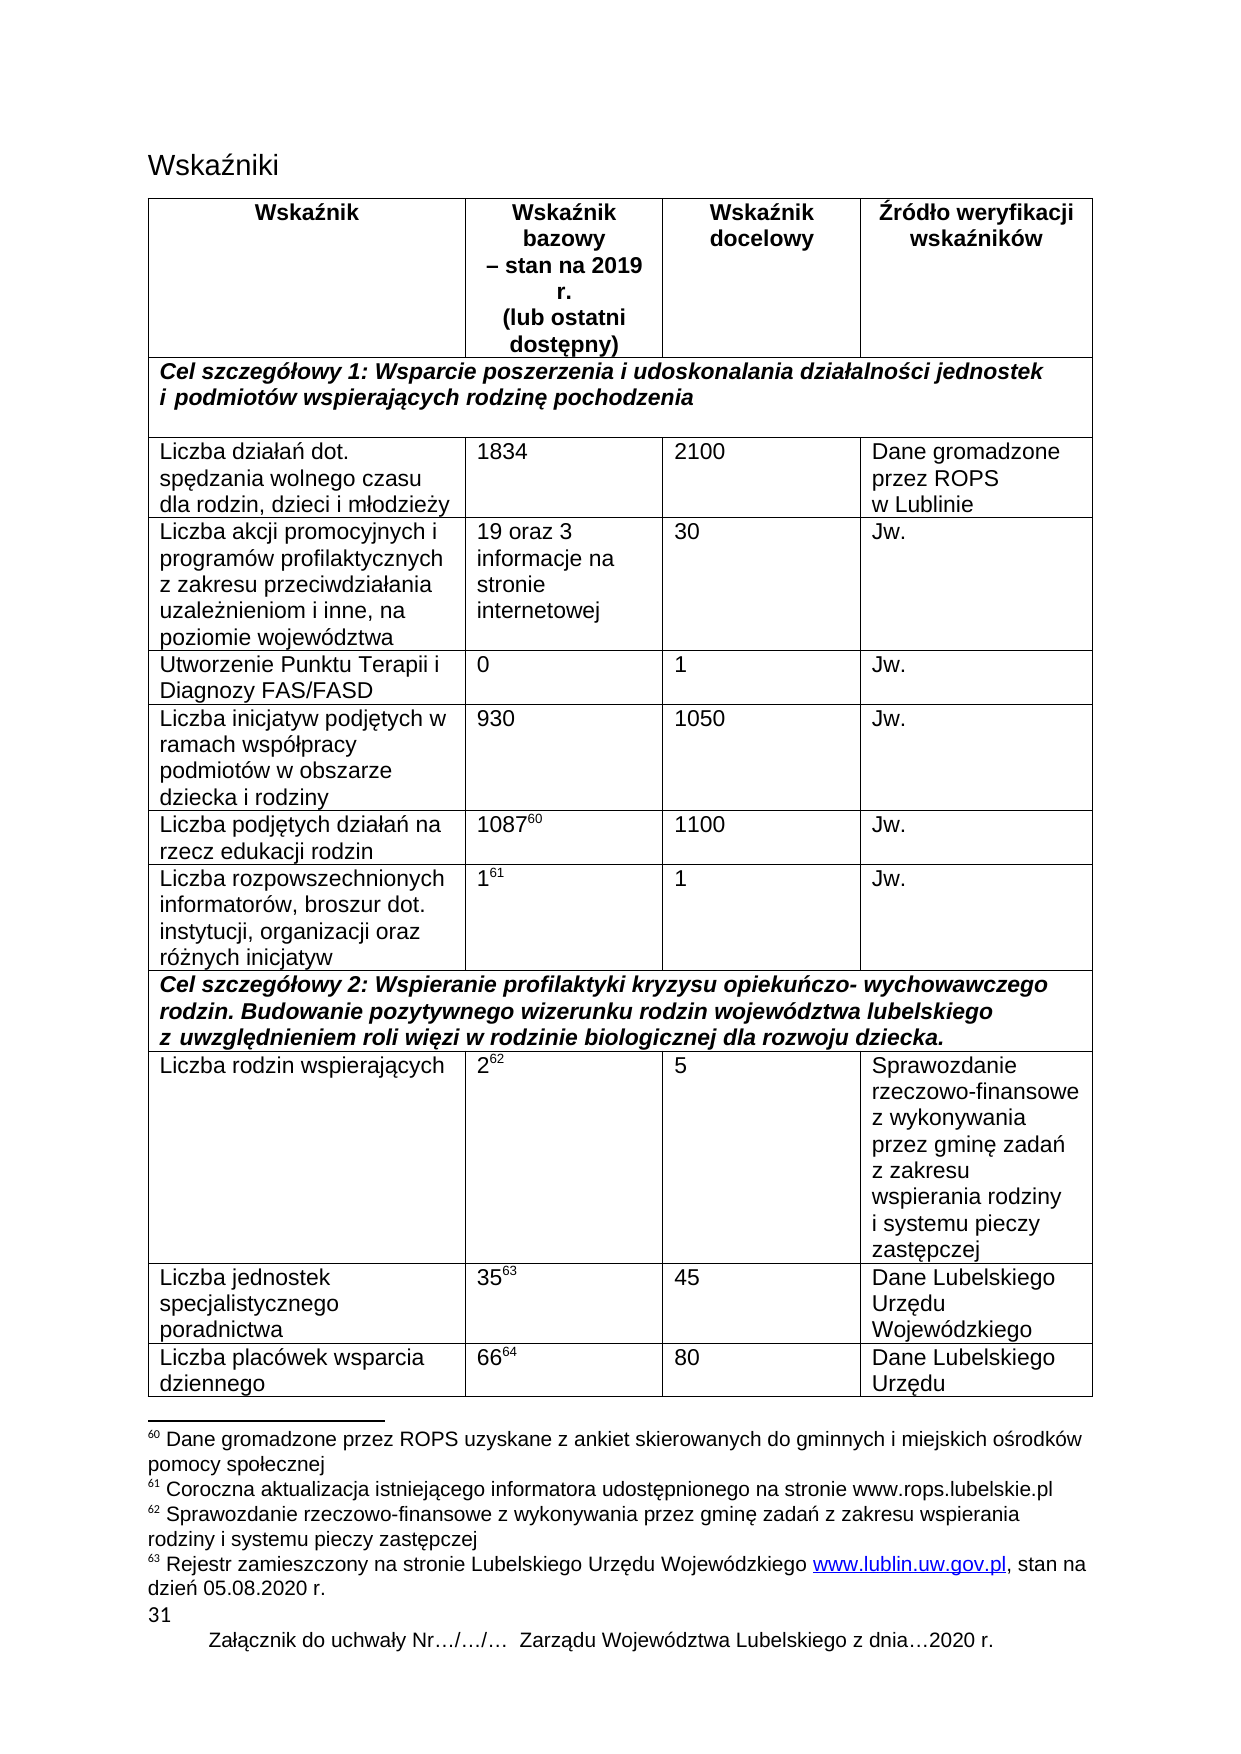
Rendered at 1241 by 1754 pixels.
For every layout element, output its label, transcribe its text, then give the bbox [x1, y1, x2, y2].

table_cell Sprawozdanie rzeczowo-finansowe z wykonywania przez gminę zadań z zakresu wspierania rodziny i systemu pieczy zastępczej [861, 1052, 1092, 1262]
table_header Wskaźnik bazowy – stan na 2019 r. (lub ostatni dostępny) [466, 199, 662, 357]
table_cell Dane gromadzone przez ROPS w Lublinie [861, 438, 1092, 517]
table_cell Cel szczegółowy 2: Wspieranie profilaktyki kryzysu opiekuńczo- wychowawczego rodzin. Budowanie pozytywnego wizerunku rodzin województwa lubelskiego z uwzględnieniem roli więzi w rodzinie biologicznej dla rozwoju dziecka. [149, 971, 1092, 1051]
table_cell Jw. [861, 811, 1092, 864]
table_cell 2 [466, 1052, 662, 1262]
table_cell 1834 [466, 438, 662, 517]
table_header Źródło weryfikacji wskaźników [861, 199, 1092, 357]
table_cell Liczba rozpowszechnionych informatorów, broszur dot. instytucji, organizacji oraz różnych inicjatyw [149, 865, 465, 970]
subtitle Wskaźniki [148, 148, 1093, 181]
table_cell 66 [466, 1344, 662, 1396]
table_cell 19 oraz 3 informacje na stronie internetowej [466, 518, 662, 650]
table_cell Jw. [861, 705, 1092, 810]
table_cell Liczba jednostek specjalistycznego poradnictwa [149, 1264, 465, 1342]
table_cell 0 [466, 651, 662, 704]
table_cell 2100 [663, 438, 860, 517]
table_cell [861, 1344, 1092, 1396]
table_cell Utworzenie Punktu Terapii i Diagnozy FAS/FASD [149, 651, 465, 704]
table_cell 1050 [663, 705, 860, 810]
table_cell 30 [663, 518, 860, 650]
table_cell Jw. [861, 518, 1092, 650]
table_cell Dane Lubelskiego Urzędu Wojewódzkiego [861, 1264, 1092, 1342]
table_cell 930 [466, 705, 662, 810]
table_cell 1087 [466, 811, 662, 864]
table_cell 1 [663, 651, 860, 704]
table_header Wskaźnik docelowy [663, 199, 860, 357]
table_cell Liczba działań dot. spędzania wolnego czasu dla rodzin, dzieci i młodzieży [149, 438, 465, 517]
table_cell Liczba rodzin wspierających [149, 1052, 465, 1262]
table_cell 35 [466, 1264, 662, 1342]
table_cell 1 [663, 865, 860, 970]
table_cell Jw. [861, 651, 1092, 704]
table_header Wskaźnik [149, 199, 465, 357]
table_cell Liczba inicjatyw podjętych w ramach współpracy podmiotów w obszarze dziecka i rodziny [149, 705, 465, 810]
table_cell Cel szczegółowy 1: Wsparcie poszerzenia i udoskonalania działalności jednostek i podmiotów wspierających rodzinę pochodzenia [149, 358, 1092, 437]
table_cell Liczba podjętych działań na rzecz edukacji rodzin [149, 811, 465, 864]
table_cell 5 [663, 1052, 860, 1262]
table_cell 1 [466, 865, 662, 970]
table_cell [149, 1344, 465, 1396]
table_cell 1100 [663, 811, 860, 864]
table_cell 80 [663, 1344, 860, 1396]
table_cell 45 [663, 1264, 860, 1342]
table_cell Jw. [861, 865, 1092, 970]
table_cell Liczba akcji promocyjnych i programów profilaktycznych z zakresu przeciwdziałania uzależnieniom i inne, na poziomie województwa [149, 518, 465, 650]
